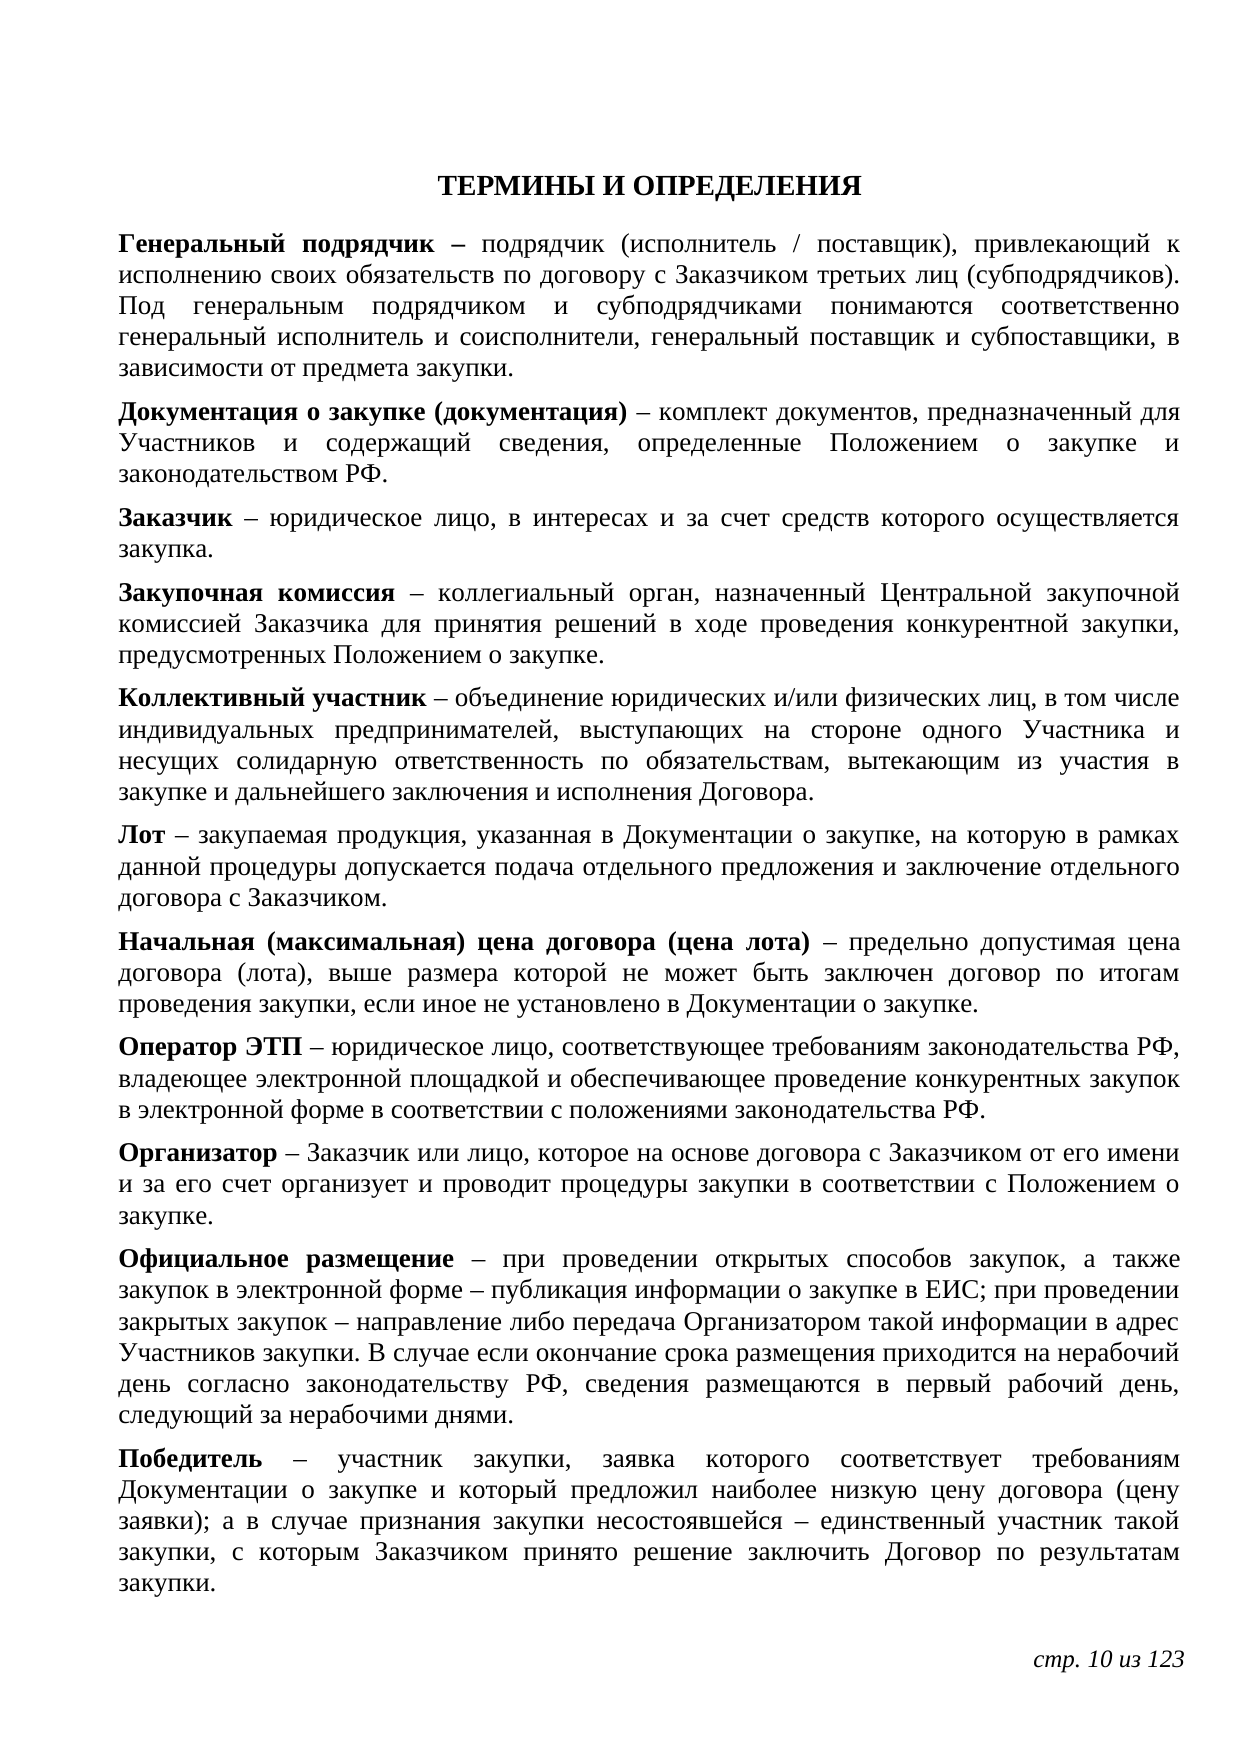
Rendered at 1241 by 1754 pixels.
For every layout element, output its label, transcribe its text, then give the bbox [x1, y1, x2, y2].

text Генеральный подрядчик – подрядчик (исполнитель / поставщик), привлекающий к исполнению своих обязательств по договору с Заказчиком третьих лиц (субподрядчиков). Под генеральным подрядчиком и субподрядчиками понимаются соответственно генеральный исполнитель и соисполнители, генеральный поставщик и субпоставщики, в зависимости от предмета закупки. [118, 227, 1181, 382]
text Заказчик – юридическое лицо, в интересах и за счет средств которого осуществляется закупка. [118, 501, 1181, 563]
text Начальная (максимальная) цена договора (цена лота) – предельно допустимая цена договора (лота), выше размера которой не может быть заключен договор по итогам проведения закупки, если иное не установлено в Документации о закупке. [118, 924, 1181, 1018]
text Официальное размещение – при проведении открытых способов закупок, а также закупок в электронной форме – публикация информации о закупке в ЕИС; при проведении закрытых закупок – направление либо передача Организатором такой информации в адрес Участников закупки. В случае если окончание срока размещения приходится на нерабочий день согласно законодательству РФ, сведения размещаются в первый рабочий день, следующий за нерабочими днями. [118, 1242, 1181, 1429]
text Лот – закупаемая продукция, указанная в Документации о закупке, на которую в рамках данной процедуры допускается подача отдельного предложения и заключение отдельного договора с Заказчиком. [118, 819, 1181, 912]
text Документация о закупке (документация) – комплект документов, предназначенный для Участников и содержащий сведения, определенные Положением о закупке и законодательством РФ. [118, 395, 1181, 488]
text Победитель – участник закупки, заявка которого соответствует требованиям Документации о закупке и который предложил наиболее низкую цену договора (цену заявки); а в случае признания закупки несостоявшейся – единственный участник такой закупки, с которым Заказчиком принято решение заключить Договор по результатам закупки. [118, 1442, 1181, 1597]
text Организатор – Заказчик или лицо, которое на основе договора с Заказчиком от его имени и за его счет организует и проводит процедуры закупки в соответствии с Положением о закупке. [118, 1136, 1181, 1230]
subtitle ТЕРМИНЫ И ОПРЕДЕЛЕНИЯ [118, 168, 1181, 202]
text Закупочная комиссия – коллегиальный орган, назначенный Центральной закупочной комиссией Заказчика для принятия решений в ходе проведения конкурентной закупки, предусмотренных Положением о закупке. [118, 576, 1181, 669]
text Коллективный участник – объединение юридических и/или физических лиц, в том числе индивидуальных предпринимателей, выступающих на стороне одного Участника и несущих солидарную ответственность по обязательствам, вытекающим из участия в закупке и дальнейшего заключения и исполнения Договора. [118, 682, 1181, 806]
text Оператор ЭТП – юридическое лицо, соответствующее требованиям законодательства РФ, владеющее электронной площадкой и обеспечивающее проведение конкурентных закупок в электронной форме в соответствии с положениями законодательства РФ. [118, 1031, 1181, 1124]
